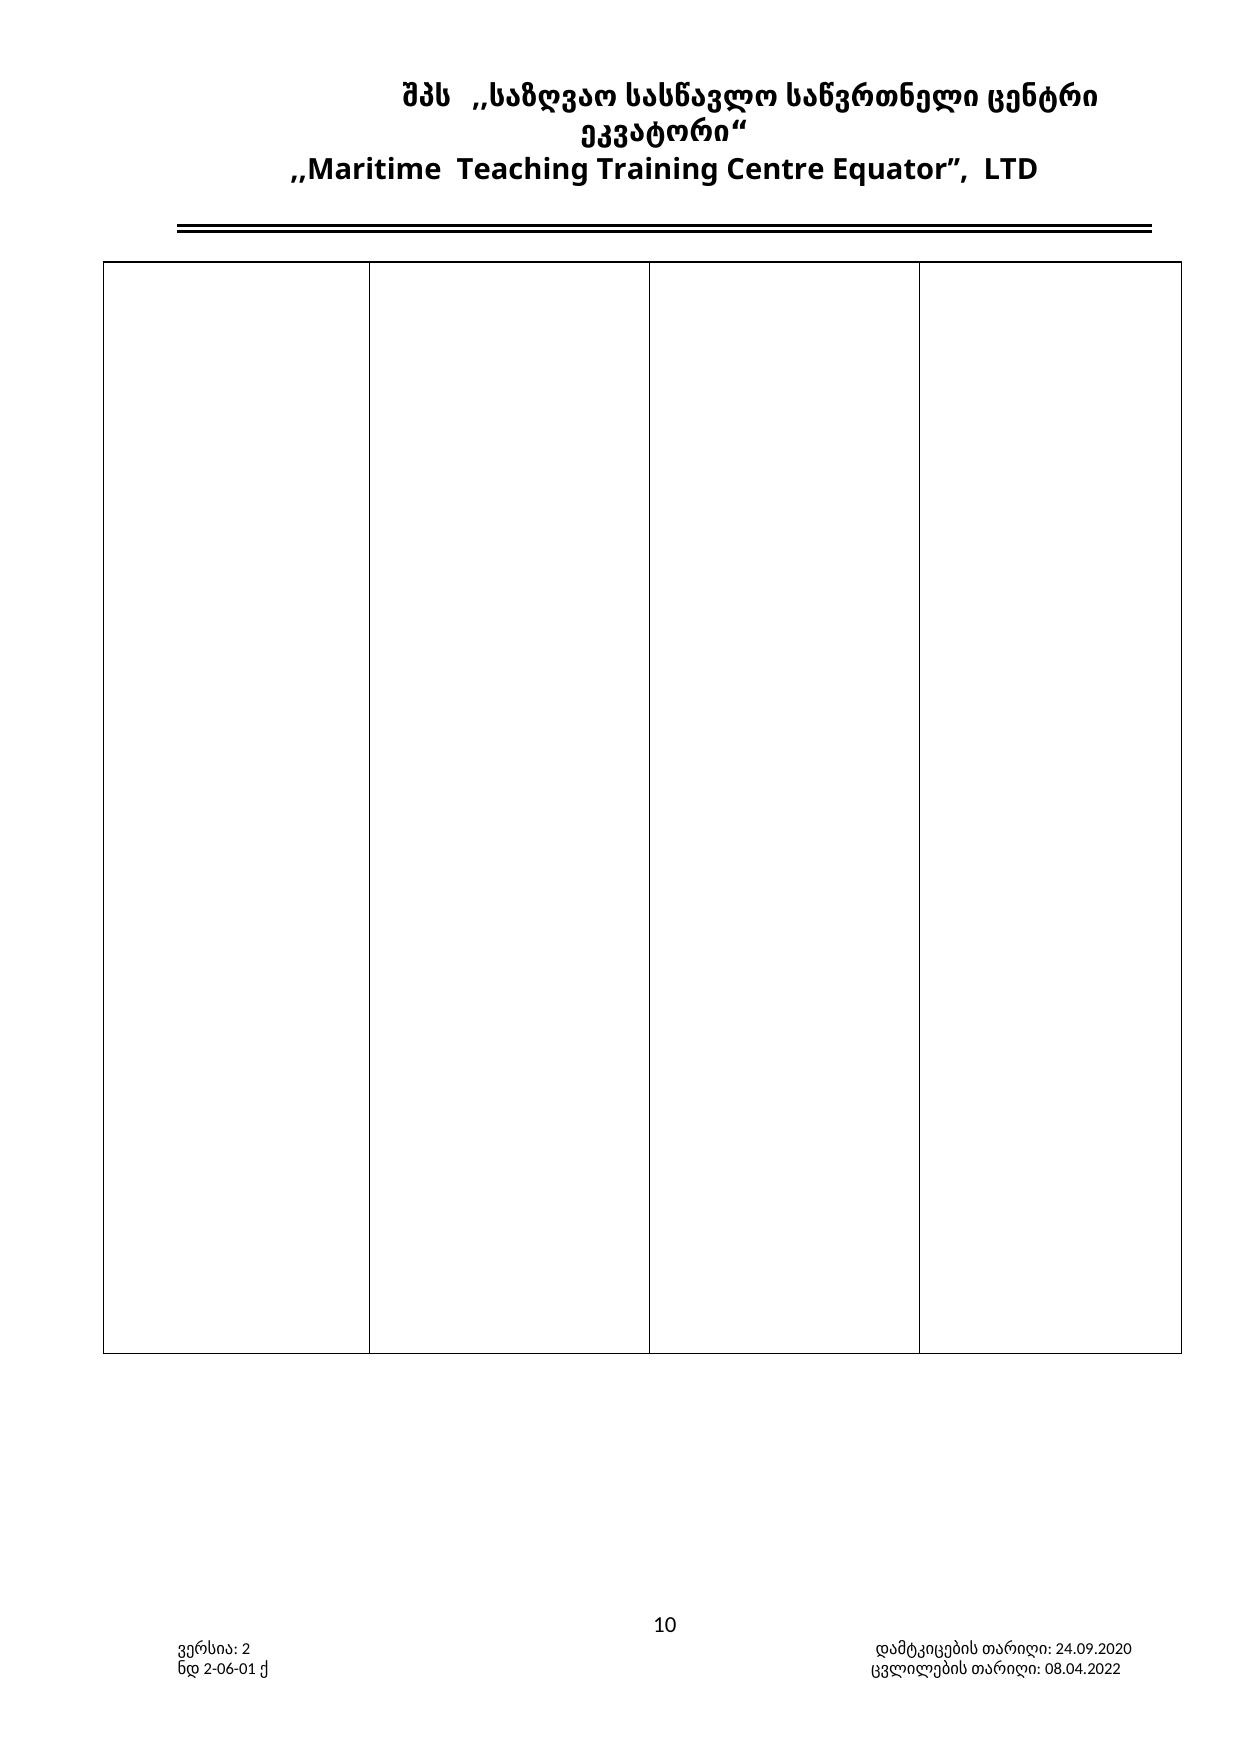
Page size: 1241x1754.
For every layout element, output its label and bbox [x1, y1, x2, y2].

table_cell [104, 263, 369, 1353]
table_cell [370, 263, 649, 1353]
table_cell [920, 263, 1181, 1353]
table_cell [650, 263, 919, 1353]
